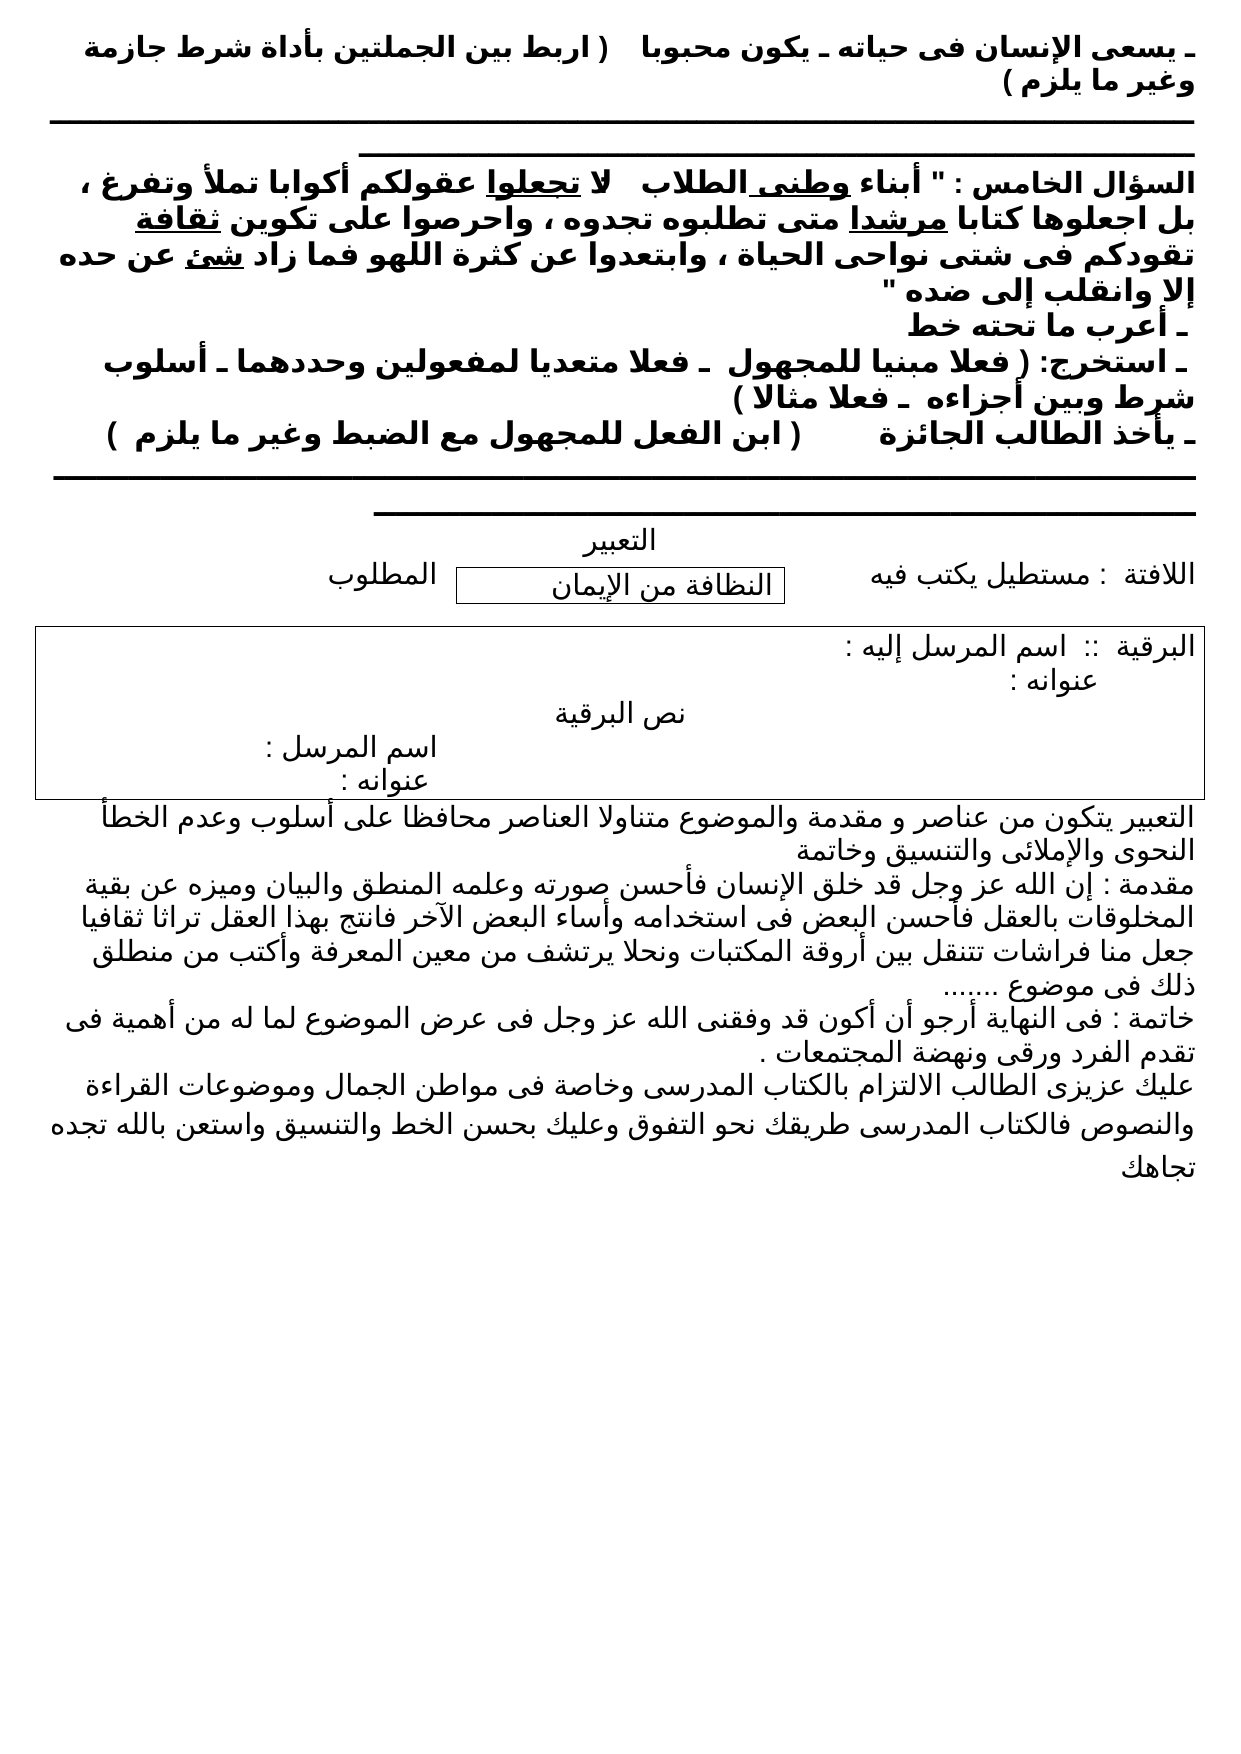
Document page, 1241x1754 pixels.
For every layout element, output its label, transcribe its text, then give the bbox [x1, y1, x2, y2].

text مقدمة : إن الله عز وجل قد خلق الإنسان فأحسن صورته وعلمه المنطق والبيان وميزه عن بقية المخلوقات بالعقل فأحسن البعض فى استخدامه وأساء البعض الآخر فانتج بهذا العقل تراثا ثقافيا جعل منا فراشات تتنقل بين أروقة المكتبات ونحلا يرتشف من معين المعرفة وأكتب من منطلق ذلك فى موضوع ....... [44, 867, 1196, 1001]
text اللافتة : مستطيل يكتب فيه المطلوب [44, 557, 1196, 590]
text التعبير [44, 523, 1196, 557]
text السؤال الخامس : " أبناء وطنى الطلاب : لا تجعلوا عقولكم أكوابا تملأ وتفرغ ، بل اجعلوها كتابا مرشدا متى تطلبوه تجدوه ، واحرصوا على تكوين ثقافة تقودكم فى شتى نواحى الحياة ، وابتعدوا عن كثرة اللهو فما زاد شئ عن حده إلا وانقلب إلى ضده " [44, 164, 1196, 307]
table_header النظافة من الإيمان [457, 568, 784, 603]
text ـ أعرب ما تحته خط [44, 307, 1196, 343]
text ـ استخرج: ( فعلا مبنيا للمجهول ـ فعلا متعديا لمفعولين وحددهما ـ أسلوب شرط وبين أجزاءه ـ فعلا مثالا ) [44, 343, 1196, 415]
text اسم المرسل : [44, 729, 1196, 760]
text عنوانه : [36, 760, 1204, 799]
text ــــــــــــــــــــــــــــــــــــــــــــــــــــــــــــــــــــــــــــــــــــــــــــــــــــــــــــــــــــــــــــــــــــــــــــــــــــــــــــــــــــــــــــــــــــــــ [44, 451, 1196, 523]
text خاتمة : فى النهاية أرجو أن أكون قد وفقنى الله عز وجل فى عرض الموضوع لما له من أهمية فى تقدم الفرد ورقى ونهضة المجتمعات . [44, 1001, 1196, 1068]
text البرقية :: اسم المرسل إليه : [36, 627, 1204, 662]
text التعبير يتكون من عناصر و مقدمة والموضوع متناولا العناصر محافظا على أسلوب وعدم الخطأ النحوى والإملائى والتنسيق وخاتمة [44, 800, 1196, 867]
text ـ يسعى الإنسان فى حياته ـ يكون محبوبا ( اربط بين الجملتين بأداة شرط جازمة وغير ما يلزم ) [44, 29, 1196, 97]
text نص البرقية [44, 696, 1196, 729]
text عنوانه : [44, 662, 1196, 696]
text عليك عزيزى الطالب الالتزام بالكتاب المدرسى وخاصة فى مواطن الجمال وموضوعات القراءة والنصوص فالكتاب المدرسى طريقك نحو التفوق وعليك بحسن الخط والتنسيق واستعن بالله تجده تجاهك [44, 1068, 1196, 1184]
text ـ يأخذ الطالب الجائزة ( ابن الفعل للمجهول مع الضبط وغير ما يلزم ) [44, 415, 1196, 451]
